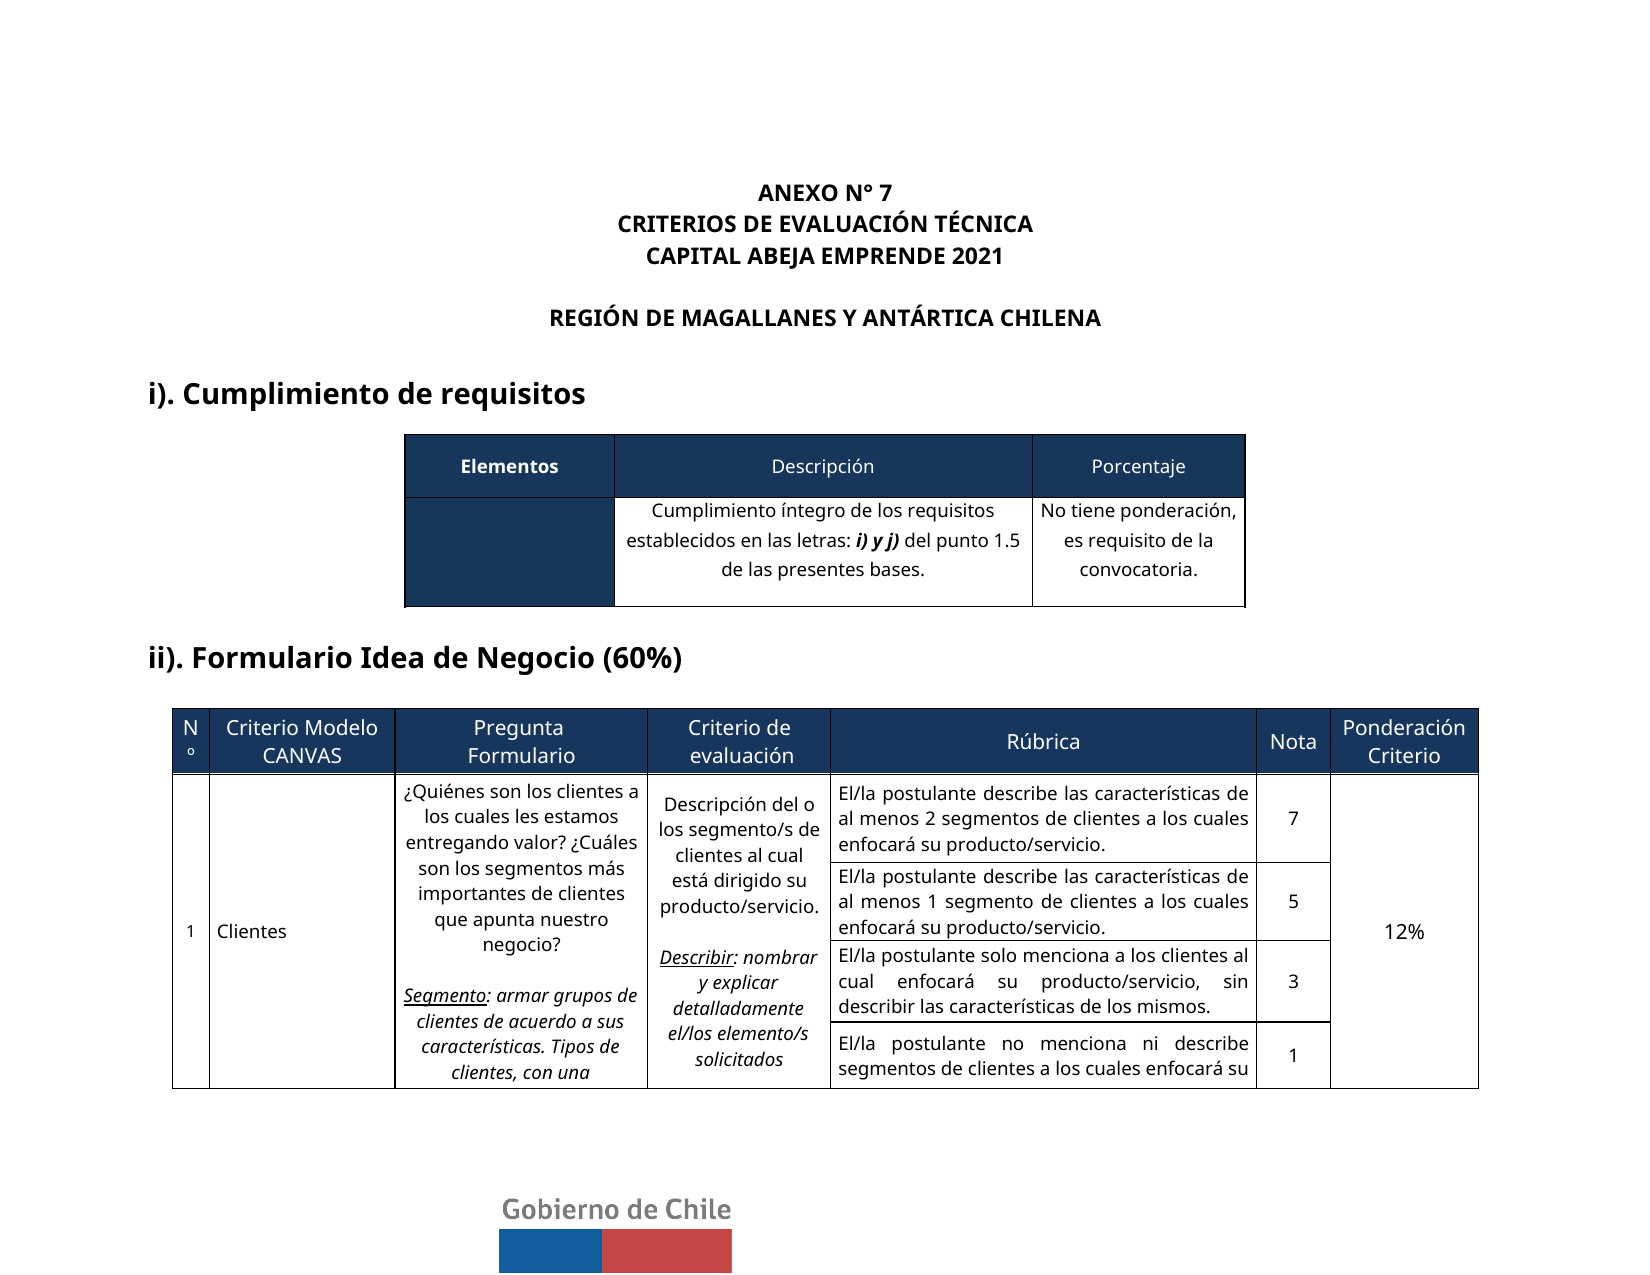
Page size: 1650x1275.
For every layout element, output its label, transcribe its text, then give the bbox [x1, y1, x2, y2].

table_cell 3 [1257, 941, 1330, 1021]
text ii). Formulario Idea de Negocio (60%) [148, 637, 1502, 677]
table_cell 1 [1257, 1023, 1330, 1088]
picture [497, 1184, 733, 1273]
table_cell El/la postulante solo menciona a los clientes al cual enfocará su producto/servicio, sin describir las características de los mismos. [831, 941, 1256, 1021]
text i). Cumplimiento de requisitos [148, 373, 1502, 413]
table_header Ponderación Criterio [1331, 709, 1478, 773]
table_header Rúbrica [831, 709, 1256, 773]
table_cell ¿Quiénes son los clientes a los cuales les estamos entregando valor? ¿Cuáles son los segmentos más importantes de clientes que apunta nuestro negocio? Segmento: armar grupos de clientes de acuerdo a sus características. Tipos de clientes, con una identificación clara, a los cuales quiere llegar nuestro negocio. [396, 775, 647, 1088]
table_header Descripción [615, 435, 1032, 497]
table_cell 7 [1257, 775, 1330, 862]
table_header Nº [173, 709, 209, 773]
text REGIÓN DE MAGALLANES Y ANTÁRTICA CHILENA [148, 302, 1502, 333]
table_cell Cumplimiento íntegro de los requisitos establecidos en las letras: i) y j) del punto 1.5 de las presentes bases. [615, 498, 1032, 606]
text CRITERIOS DE EVALUACIÓN TÉCNICA [148, 208, 1502, 240]
table_cell [406, 498, 614, 606]
table_cell Descripción del o los segmento/s de clientes al cual está dirigido su producto/servicio. Describir: nombrar y explicar detalladamente el/los elemento/s solicitados [648, 775, 830, 1088]
table_cell 12% [1331, 775, 1478, 1088]
table_cell 1 [173, 775, 209, 1088]
text ANEXO N° 7 [148, 177, 1502, 208]
table_header Pregunta Formulario [396, 709, 647, 773]
table_header Criterio Modelo CANVAS [210, 709, 394, 773]
table_cell 5 [1257, 863, 1330, 940]
table_cell Clientes [210, 775, 394, 1088]
table_cell No tiene ponderación, es requisito de la convocatoria. [1033, 498, 1244, 606]
table_cell El/la postulante describe las características de al menos 1 segmento de clientes a los cuales enfocará su producto/servicio. [831, 863, 1256, 940]
table_cell El/la postulante describe las características de al menos 2 segmentos de clientes a los cuales enfocará su producto/servicio. [831, 775, 1256, 862]
table_cell El/la postulante no menciona ni describe segmentos de clientes a los cuales enfocará su producto/servicio. [831, 1023, 1256, 1088]
table_header Elementos [406, 435, 614, 497]
text CAPITAL ABEJA EMPRENDE 2021 [148, 240, 1502, 271]
table_header Porcentaje [1033, 435, 1244, 497]
table_header Criterio de evaluación [648, 709, 830, 773]
table_header Nota [1257, 709, 1330, 773]
